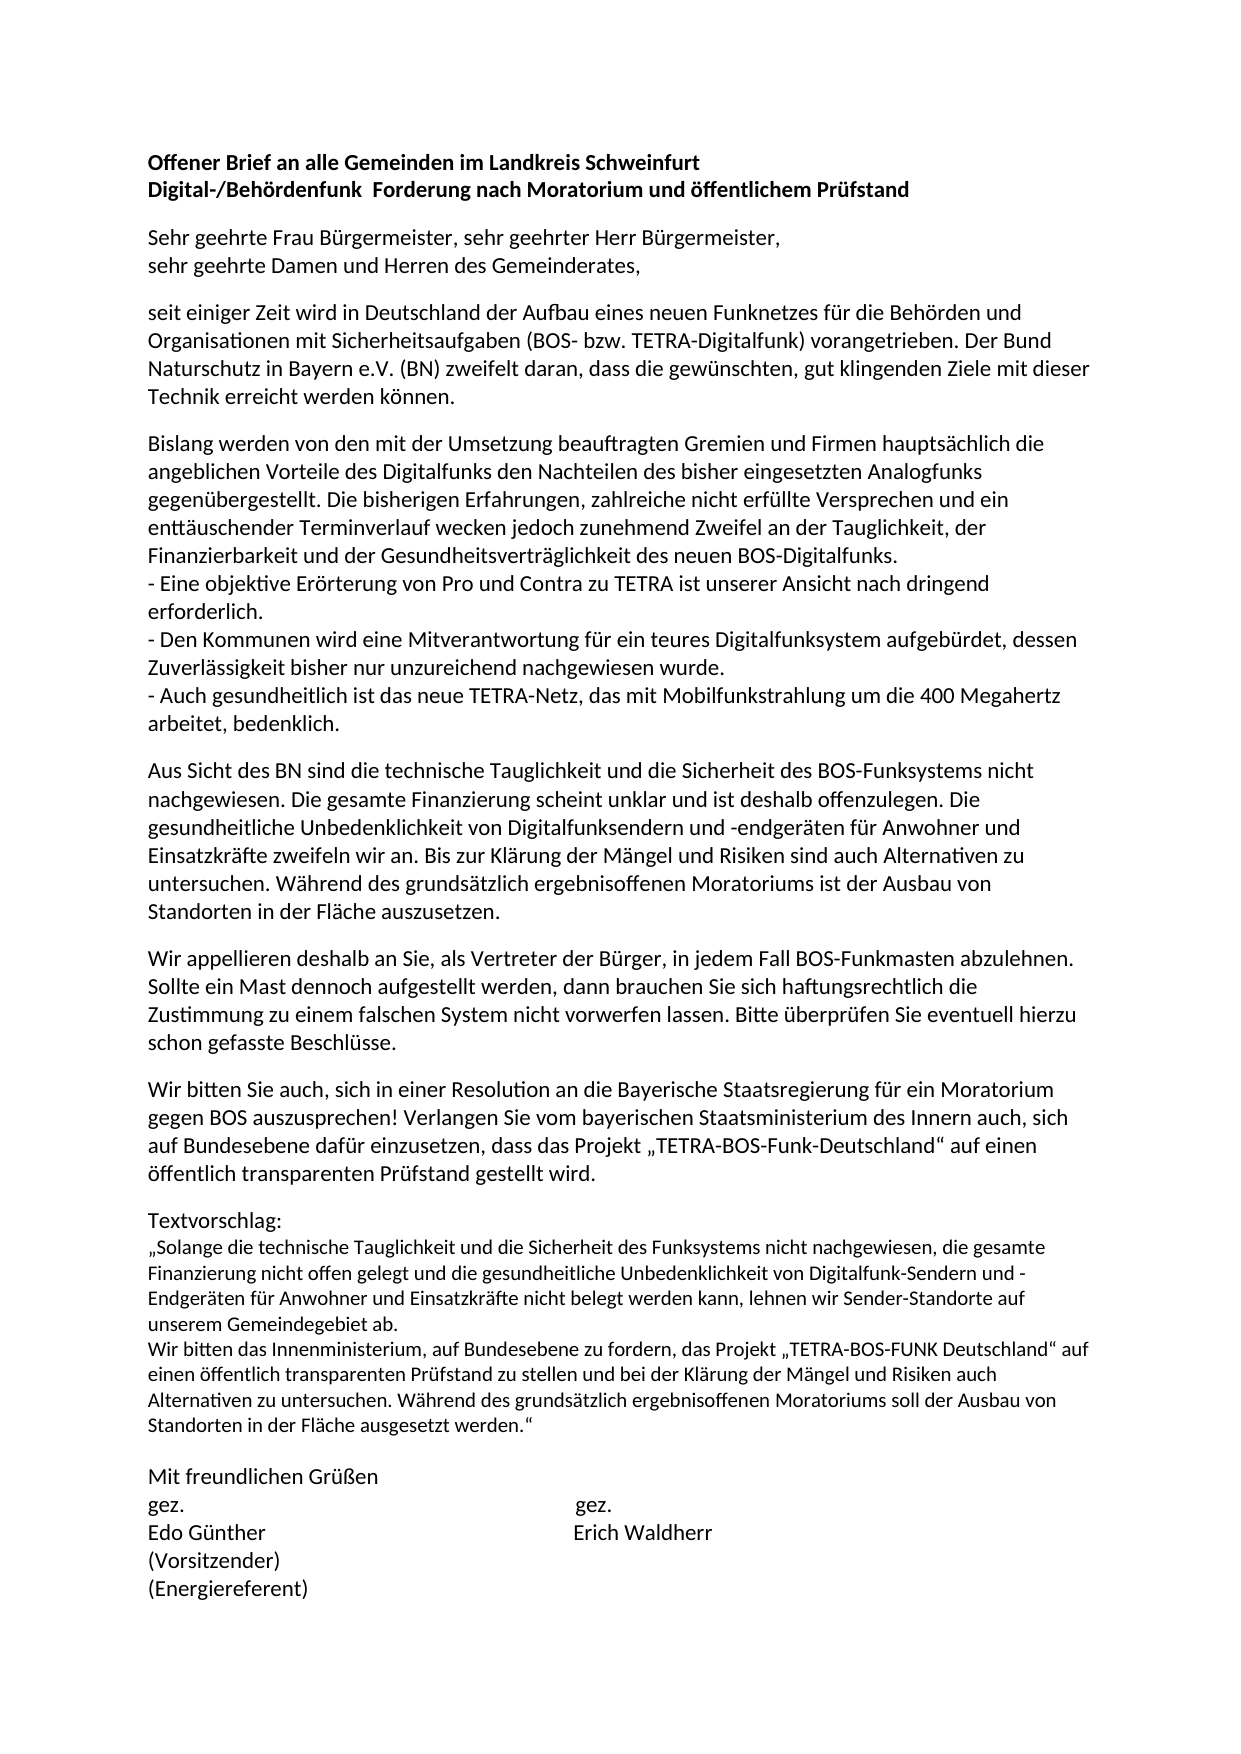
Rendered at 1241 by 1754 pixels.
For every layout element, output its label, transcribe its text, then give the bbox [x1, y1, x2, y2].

text gez. gez. [148, 1490, 1093, 1518]
text Offener Brief an alle Gemeinden im Landkreis Schweinfurt [148, 148, 1093, 176]
text Digital-/Behördenfunk Forderung nach Moratorium und öffentlichem Prüfstand [148, 176, 1093, 204]
text - Eine objektive Erörterung von Pro und Contra zu TETRA ist unserer Ansicht nach dringend erforderlich. [148, 569, 1093, 625]
text Sehr geehrte Frau Bürgermeister, sehr geehrter Herr Bürgermeister, [148, 223, 1093, 251]
text Mit freundlichen Grüßen [148, 1462, 1093, 1490]
text - Den Kommunen wird eine Mitverantwortung für ein teures Digitalfunksystem aufgebürdet, dessen Zuverlässigkeit bisher nur unzureichend nachgewiesen wurde. [148, 625, 1093, 681]
text Wir bitten das Innenministerium, auf Bundesebene zu fordern, das Projekt „TETRA-BOS-FUNK Deutschland“ auf einen öffentlich transparenten Prüfstand zu stellen und bei der Klärung der Mängel und Risiken auch Alternativen zu untersuchen. Während des grundsätzlich ergebnisoffenen Moratoriums soll der Ausbau von Standorten in der Fläche ausgesetzt werden.“ [148, 1336, 1093, 1438]
text Wir appellieren deshalb an Sie, als Vertreter der Bürger, in jedem Fall BOS-Funkmasten abzulehnen. Sollte ein Mast dennoch aufgestellt werden, dann brauchen Sie sich haftungsrechtlich die Zustimmung zu einem falschen System nicht vorwerfen lassen. Bitte überprüfen Sie eventuell hierzu schon gefasste Beschlüsse. [148, 944, 1093, 1056]
text Bislang werden von den mit der Umsetzung beauftragten Gremien und Firmen hauptsächlich die angeblichen Vorteile des Digitalfunks den Nachteilen des bisher eingesetzten Analogfunks gegenübergestellt. Die bisherigen Erfahrungen, zahlreiche nicht erfüllte Versprechen und ein enttäuschender Terminverlauf wecken jedoch zunehmend Zweifel an der Tauglichkeit, der Finanzierbarkeit und der Gesundheitsverträglichkeit des neuen BOS-Digitalfunks. [148, 429, 1093, 569]
text Aus Sicht des BN sind die technische Tauglichkeit und die Sicherheit des BOS-Funksystems nicht nachgewiesen. Die gesamte Finanzierung scheint unklar und ist deshalb offenzulegen. Die gesundheitliche Unbedenklichkeit von Digitalfunksendern und -endgeräten für Anwohner und Einsatzkräfte zweifeln wir an. Bis zur Klärung der Mängel und Risiken sind auch Alternativen zu untersuchen. Während des grundsätzlich ergebnisoffenen Moratoriums ist der Ausbau von Standorten in der Fläche auszusetzen. [148, 757, 1093, 925]
text Textvorschlag: [148, 1206, 1093, 1234]
text Wir bitten Sie auch, sich in einer Resolution an die Bayerische Staatsregierung für ein Moratorium gegen BOS auszusprechen! Verlangen Sie vom bayerischen Staatsministerium des Innern auch, sich auf Bundesebene dafür einzusetzen, dass das Projekt „TETRA-BOS-Funk-Deutschland“ auf einen öffentlich transparenten Prüfstand gestellt wird. [148, 1075, 1093, 1187]
text (Vorsitzender) (Energiereferent) [148, 1546, 1093, 1602]
text seit einiger Zeit wird in Deutschland der Aufbau eines neuen Funknetzes für die Behörden und Organisationen mit Sicherheitsaufgaben (BOS- bzw. TETRA-Digitalfunk) vorangetrieben. Der Bund Naturschutz in Bayern e.V. (BN) zweifelt daran, dass die gewünschten, gut klingenden Ziele mit dieser Technik erreicht werden können. [148, 298, 1093, 410]
text „Solange die technische Tauglichkeit und die Sicherheit des Funksystems nicht nachgewiesen, die gesamte Finanzierung nicht offen gelegt und die gesundheitliche Unbedenklichkeit von Digitalfunk-Sendern und -Endgeräten für Anwohner und Einsatzkräfte nicht belegt werden kann, lehnen wir Sender-Standorte auf unserem Gemeindegebiet ab. [148, 1234, 1093, 1336]
text sehr geehrte Damen und Herren des Gemeinderates, [148, 251, 1093, 279]
text - Auch gesundheitlich ist das neue TETRA-Netz, das mit Mobilfunkstrahlung um die 400 Megahertz arbeitet, bedenklich. [148, 681, 1093, 737]
text Edo Günther Erich Waldherr [148, 1518, 1093, 1546]
